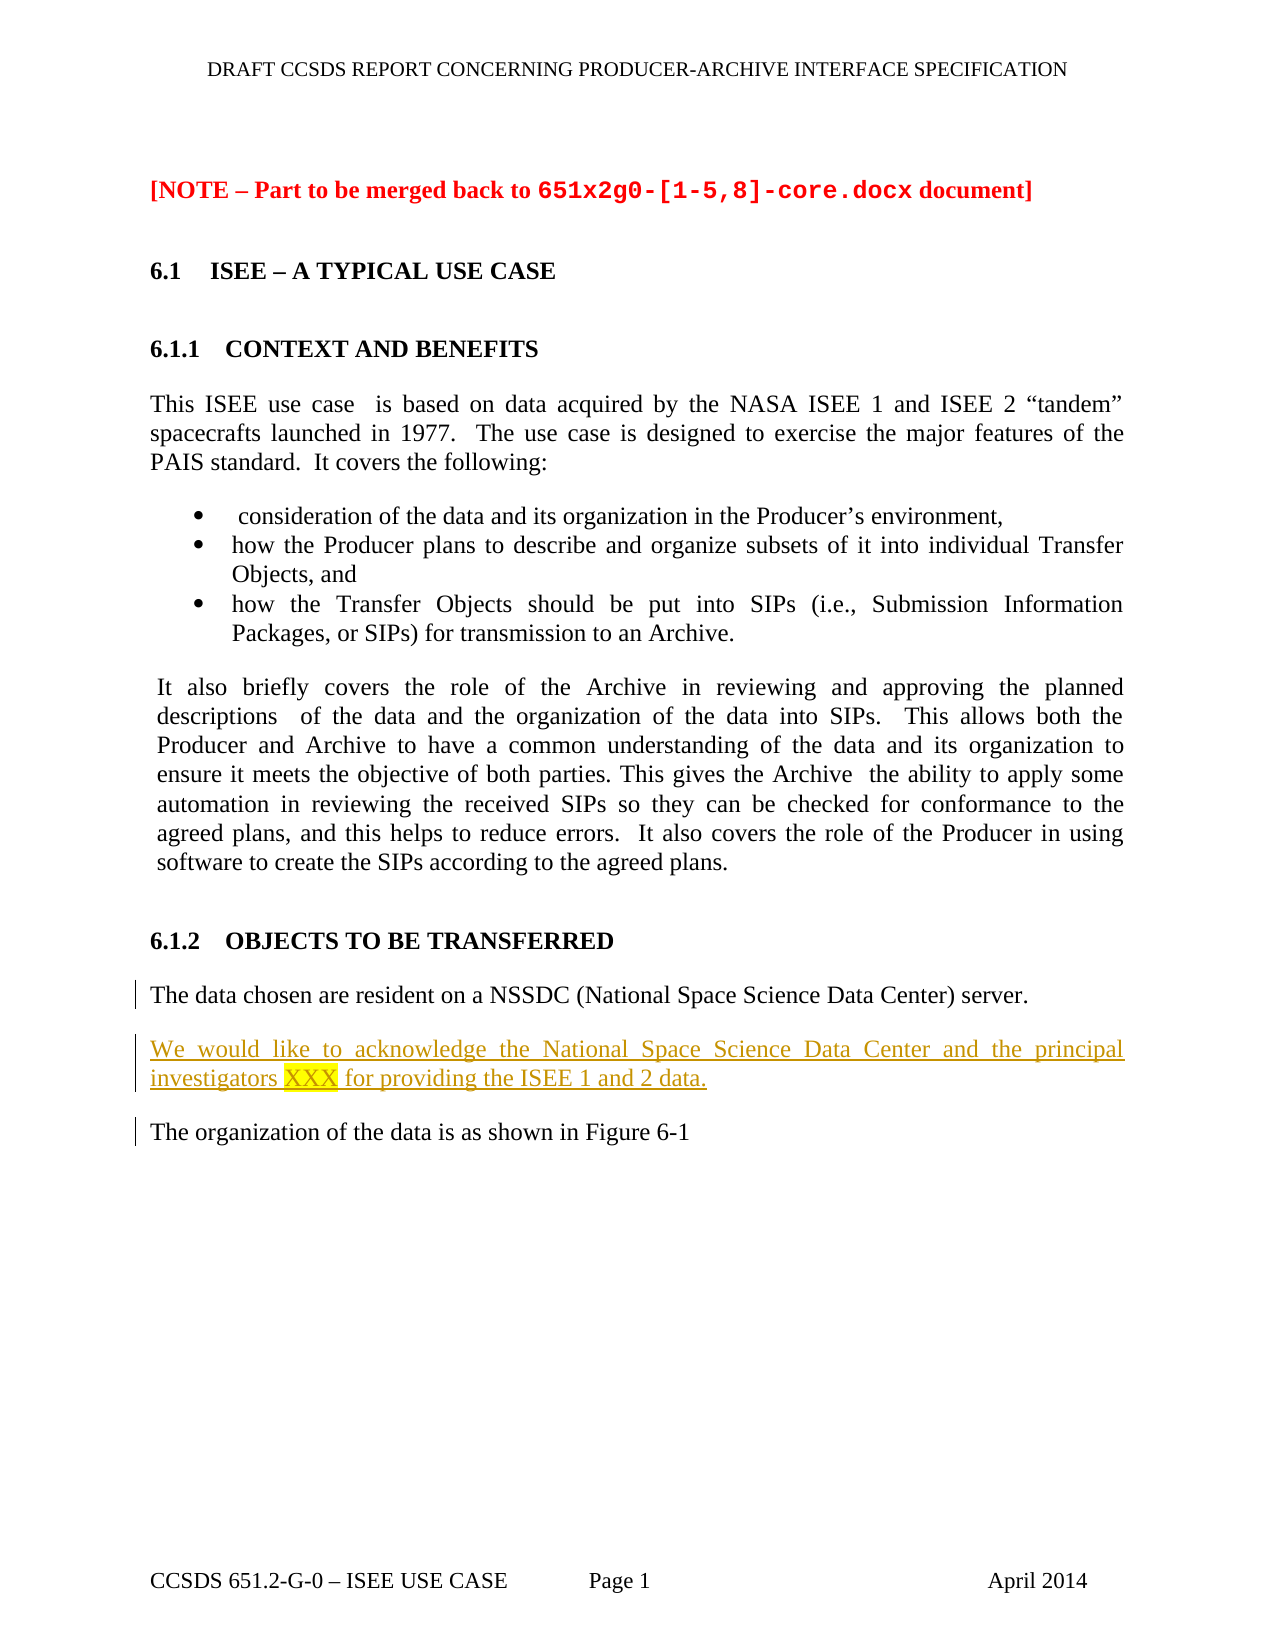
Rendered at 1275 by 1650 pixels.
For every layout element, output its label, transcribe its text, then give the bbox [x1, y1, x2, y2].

list how the Transfer Objects should be put into SIPs (i.e., Submission Information Packages, or SIPs) for transmission to an Archive. [194, 588, 1125, 647]
subtitle ISEE – A Typical Use Case [150, 256, 1125, 284]
text It also briefly covers the role of the Archive in reviewing and approving the planned descriptions of the data and the organization of the data into SIPs. This allows both the Producer and Archive to have a common understanding of the data and its organization to ensure it meets the objective of both parties. This gives the Archive the ability to apply some automation in reviewing the received SIPs so they can be checked for conformance to the agreed plans, and this helps to reduce errors. It also covers the role of the Producer in using software to create the SIPs according to the agreed plans. [157, 672, 1125, 876]
text [NOTE – Part to be merged back to 651x2g0-[1-5,8]-core.docx document] [150, 175, 1125, 206]
subtitle OBJECTS TO BE TRANSFERRED [150, 926, 1125, 954]
subtitle CONTEXT AND BENEFITS [150, 334, 1125, 363]
text The organization of the data is as shown in Figure 6-1 [150, 1117, 1125, 1146]
list how the Producer plans to describe and organize subsets of it into individual Transfer Objects, and [194, 530, 1125, 588]
text This ISEE use case is based on data acquired by the NASA ISEE 1 and ISEE 2 “tandem” spacecrafts launched in 1977. The use case is designed to exercise the major features of the PAIS standard. It covers the following: [150, 388, 1125, 476]
list consideration of the data and its organization in the Producer’s environment, [194, 501, 1125, 530]
text The data chosen are resident on a NSSDC (National Space Science Data Center) server. [150, 979, 1125, 1009]
